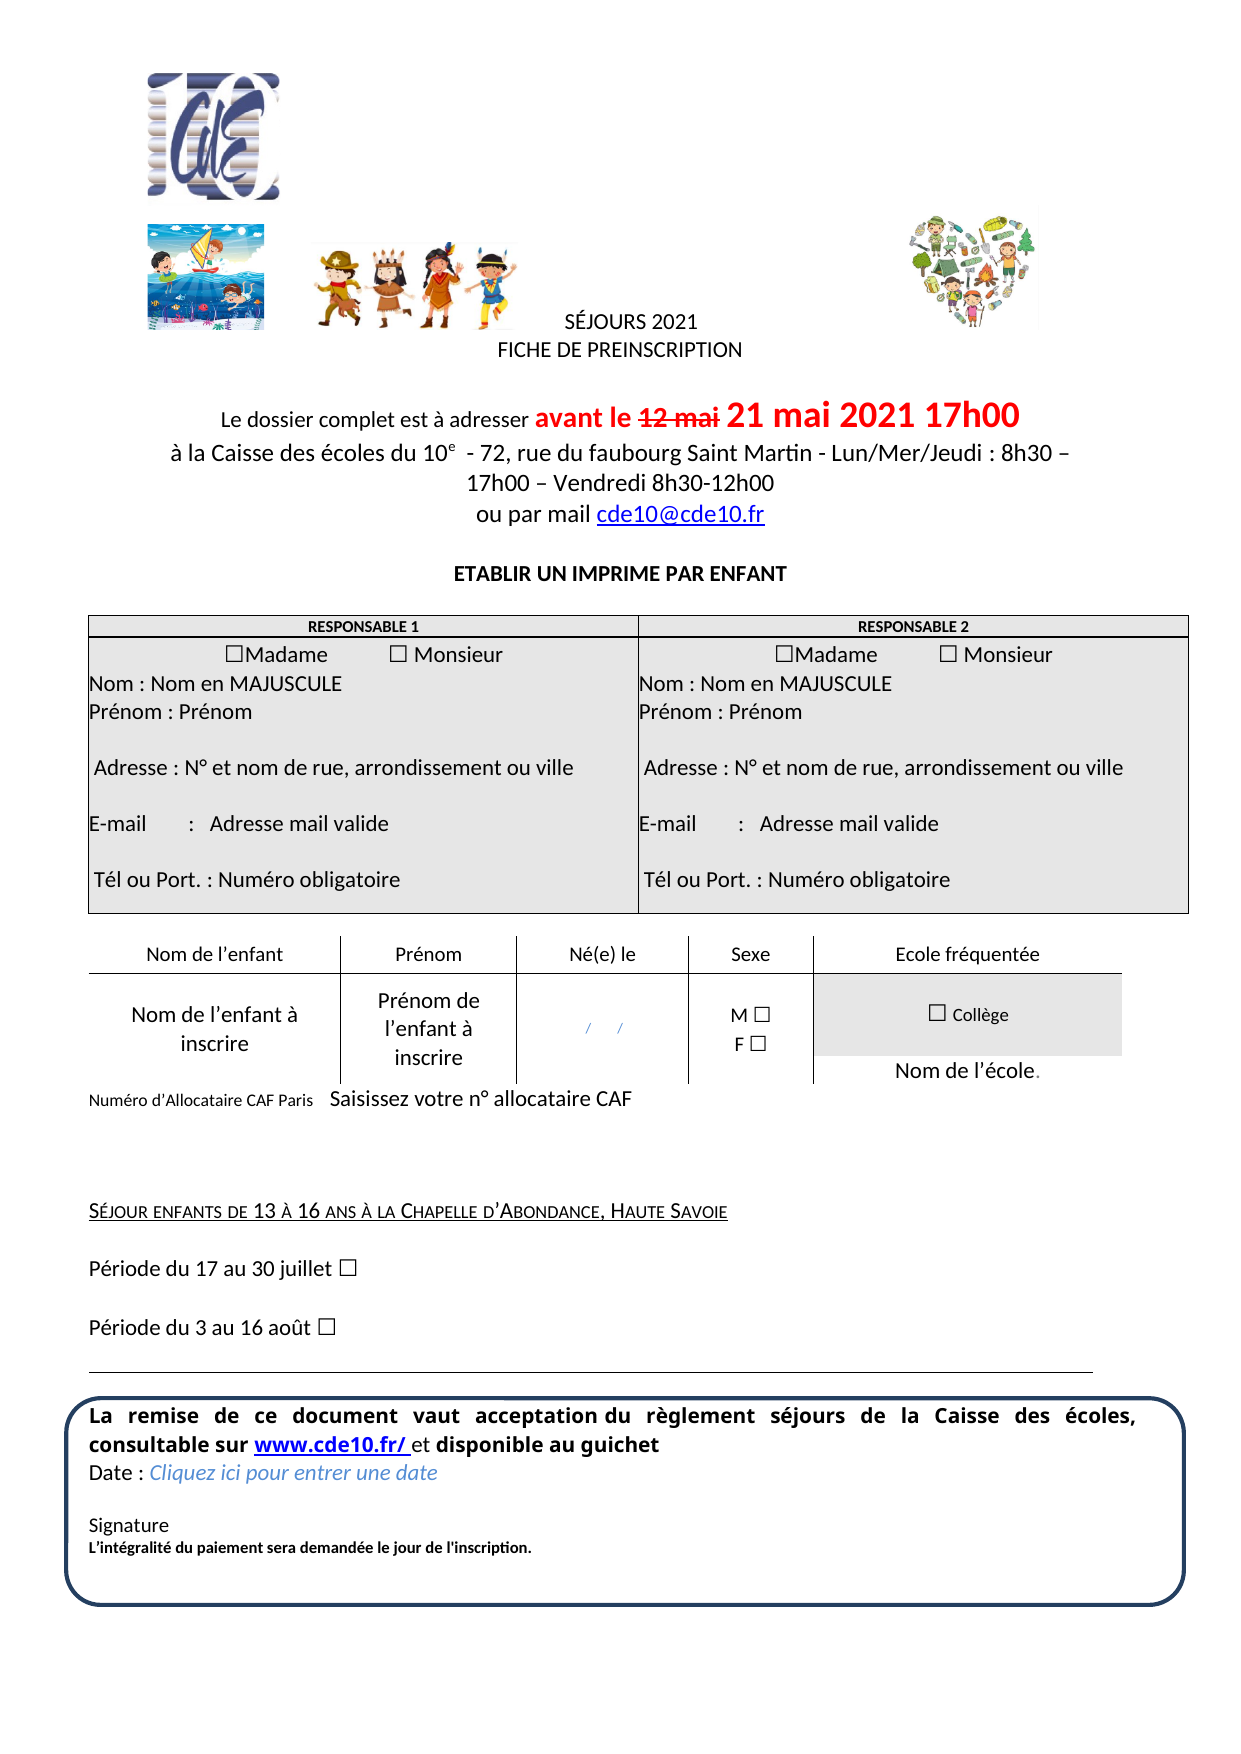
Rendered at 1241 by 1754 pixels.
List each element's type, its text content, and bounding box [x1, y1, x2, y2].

table_cell [89, 974, 340, 1084]
table_header Ecole fréquentée [814, 936, 1122, 972]
picture [310, 242, 519, 330]
text Numéro d’Allocataire CAF Paris [88, 1084, 1093, 1112]
text Période du 17 au 30 juillet [88, 1252, 1093, 1283]
table_cell [341, 974, 516, 1084]
picture [147, 224, 265, 330]
text Le dossier complet est à adresser avant le 12 mai 21 mai 2021 17h00 [148, 391, 1093, 437]
table_header Sexe [689, 936, 813, 972]
table_header Prénom [341, 936, 516, 972]
picture [905, 205, 1039, 330]
text La remise de ce document vaut acceptation du règlement séjours de la Caisse des écoles, consultable sur www.cde10.fr/ et disponible au guichet [88, 1402, 1137, 1458]
picture [222, 224, 232, 231]
text ou par mail cde10@cde10.fr [148, 498, 1093, 528]
picture [152, 224, 171, 232]
table_cell Collège . [814, 1056, 1122, 1084]
text FICHE DE PREINSCRIPTION [148, 335, 1093, 363]
text Période du 3 au 16 août [88, 1311, 1093, 1342]
text Date : [88, 1458, 1093, 1486]
text à la Caisse des écoles du 10e - 72, rue du faubourg Saint Martin - Lun/Mer/Jeudi : 8h30 – 17h00 – Vendredi 8h30-12h00 [148, 437, 1093, 498]
table_cell M F [689, 974, 813, 1084]
picture [171, 226, 181, 230]
text ETABLIR UN IMPRIME PAR ENFANT [148, 559, 1093, 587]
picture [147, 73, 281, 206]
text Signature [88, 1512, 1093, 1537]
text Séjour enfants de 13 à 16 ans à la Chapelle d’Abondance, Haute Savoie [88, 1196, 1093, 1224]
table_header Né(e) le [517, 936, 688, 972]
table_header Nom de l’enfant [89, 936, 340, 972]
text L’intégralité du paiement sera demandée le jour de l'inscription. [88, 1537, 1093, 1558]
table_cell [517, 974, 688, 1084]
